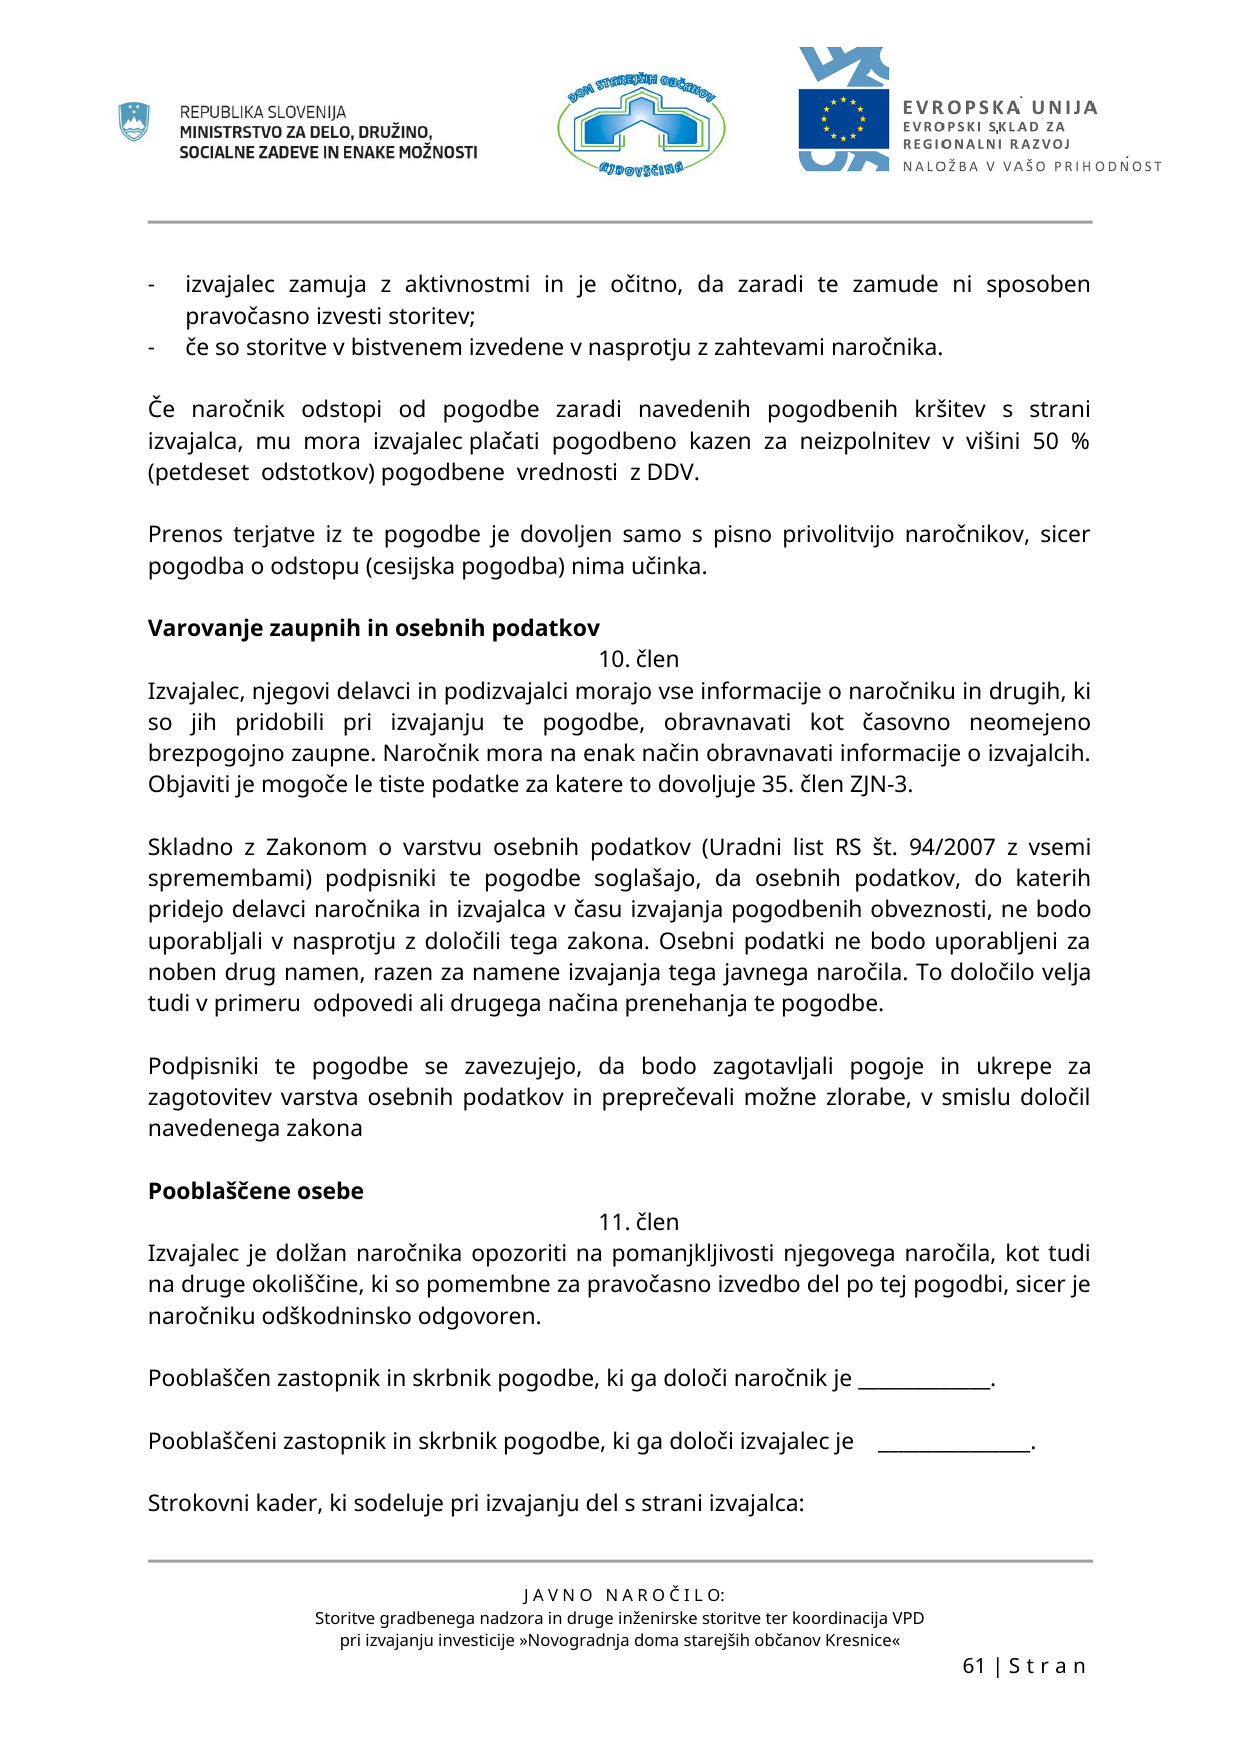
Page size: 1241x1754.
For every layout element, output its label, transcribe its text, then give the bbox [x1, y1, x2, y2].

text Varovanje zaupnih in osebnih podatkov [148, 612, 1092, 643]
text člen [185, 1206, 1092, 1237]
text Strokovni kader, ki sodeluje pri izvajanju del s strani izvajalca: [148, 1487, 1092, 1518]
text Podpisniki te pogodbe se zavezujejo, da bodo zagotavljali pogoje in ukrepe za zagotovitev varstva osebnih podatkov in preprečevali možne zlorabe, v smislu določil navedenega zakona [148, 1050, 1092, 1143]
text Izvajalec, njegovi delavci in podizvajalci morajo vse informacije o naročniku in drugih, ki so jih pridobili pri izvajanju te pogodbe, obravnavati kot časovno neomejeno brezpogojno zaupne. Naročnik mora na enak način obravnavati informacije o izvajalcih. Objaviti je mogoče le tiste podatke za katere to dovoljuje 35. člen ZJN-3. [148, 675, 1092, 800]
list izvajalec zamuja z aktivnostmi in je očitno, da zaradi te zamude ni sposoben pravočasno izvesti storitev; [148, 268, 1092, 331]
text Prenos terjatve iz te pogodbe je dovoljen samo s pisno privolitvijo naročnikov, sicer pogodba o odstopu (cesijska pogodba) nima učinka. [148, 518, 1092, 581]
picture [551, 72, 730, 181]
text Skladno z Zakonom o varstvu osebnih podatkov (Uradni list RS št. 94/2007 z vsemi spremembami) podpisniki te pogodbe soglašajo, da osebnih podatkov, do katerih pridejo delavci naročnika in izvajalca v času izvajanja pogodbenih obveznosti, ne bodo uporabljali v nasprotju z določili tega zakona. Osebni podatki ne bodo uporabljeni za noben drug namen, razen za namene izvajanja tega javnega naročila. To določilo velja tudi v primeru odpovedi ali drugega načina prenehanja te pogodbe. [148, 831, 1092, 1018]
picture [793, 43, 1169, 178]
text Če naročnik odstopi od pogodbe zaradi navedenih pogodbenih kršitev s strani izvajalca, mu mora izvajalec plačati pogodbeno kazen za neizpolnitev v višini 50 % (petdeset odstotkov) pogodbene vrednosti z DDV. [148, 393, 1092, 487]
text Pooblaščen zastopnik in skrbnik pogodbe, ki ga določi naročnik je _____________. [148, 1362, 1092, 1393]
text člen [185, 643, 1092, 675]
text Izvajalec je dolžan naročnika opozoriti na pomanjkljivosti njegovega naročila, kot tudi na druge okoliščine, ki so pomembne za pravočasno izvedbo del po tej pogodbi, sicer je naročniku odškodninsko odgovoren. [148, 1237, 1092, 1331]
text Pooblaščeni zastopnik in skrbnik pogodbe, ki ga določi izvajalec je _______________. [148, 1425, 1092, 1456]
text Pooblaščene osebe [148, 1175, 1092, 1206]
list če so storitve v bistvenem izvedene v nasprotju z zahtevami naročnika. [148, 331, 1092, 362]
